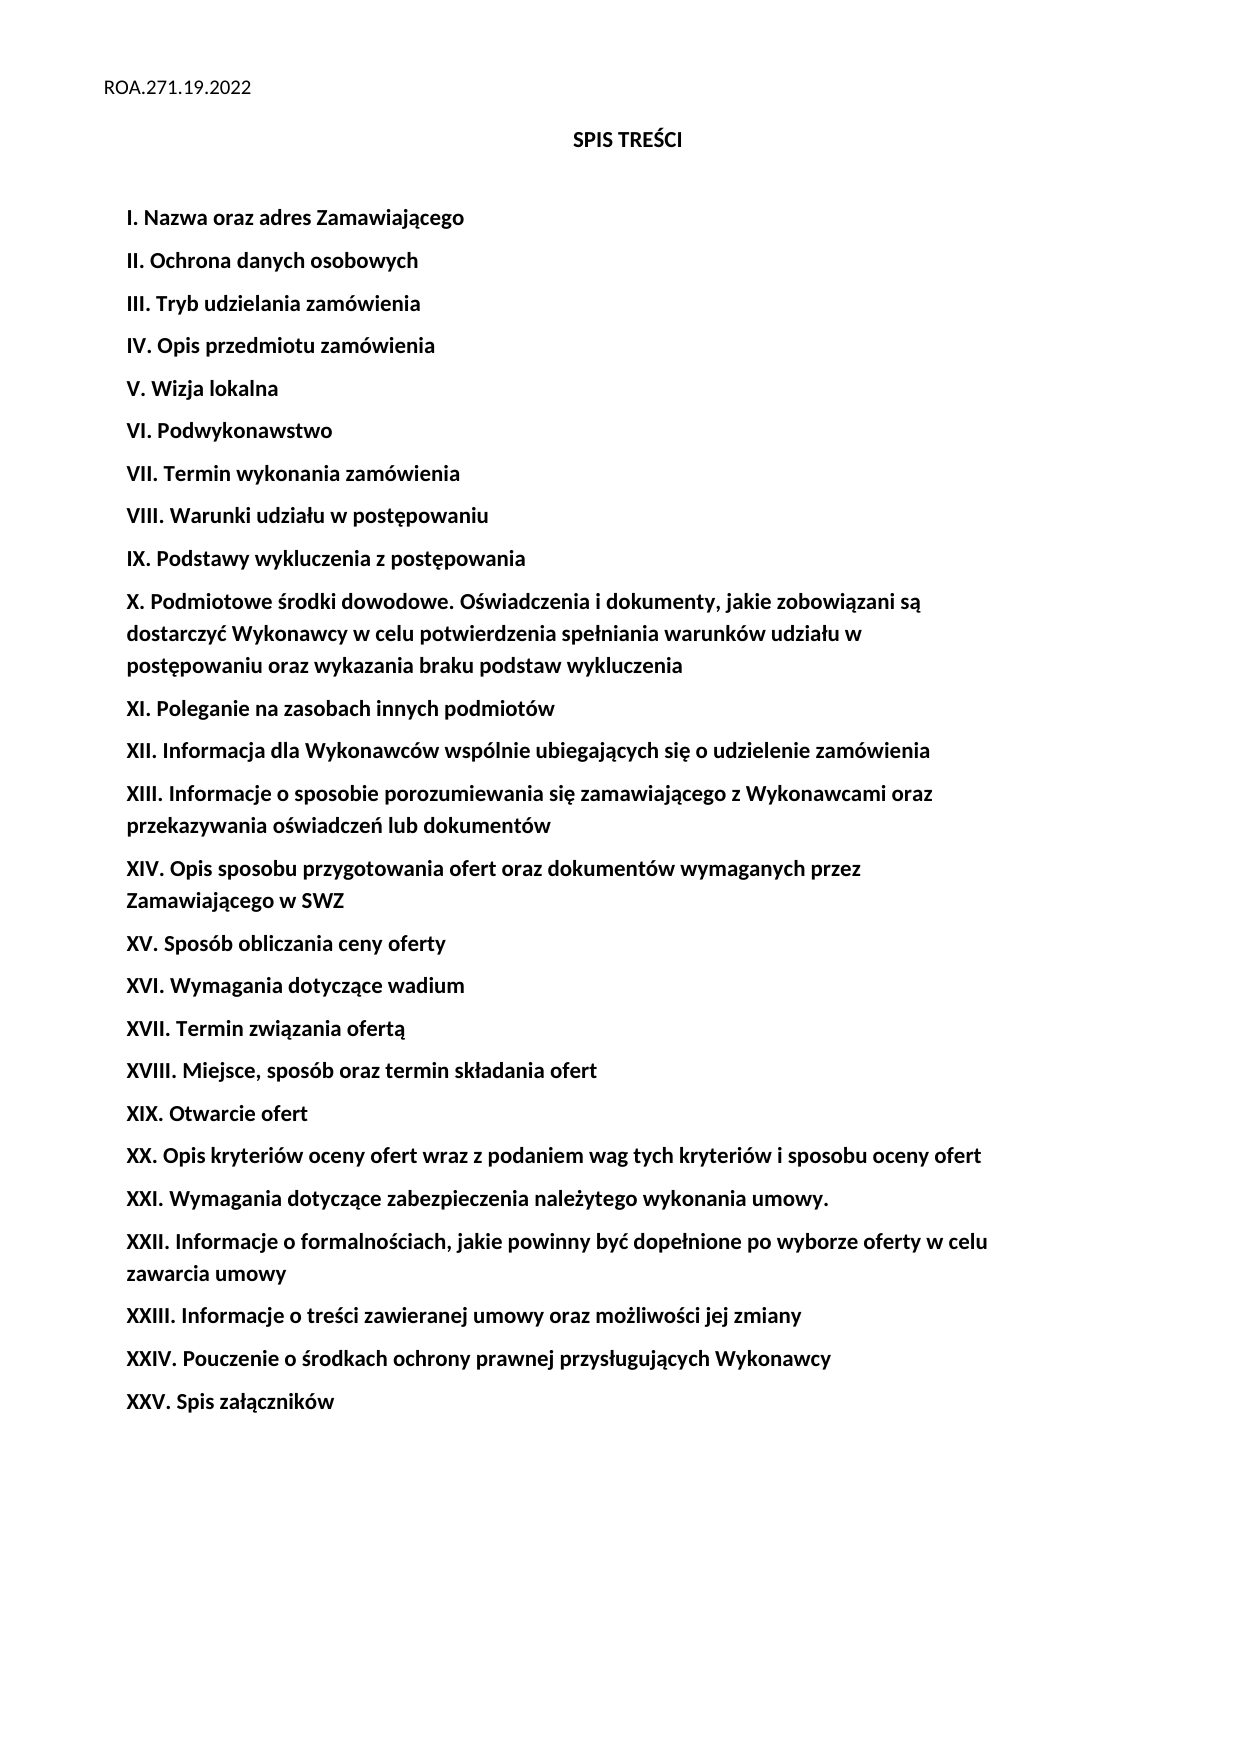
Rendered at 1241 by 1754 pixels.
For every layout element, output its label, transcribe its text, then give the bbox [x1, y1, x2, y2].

text SPIS TREŚCI [103, 126, 1152, 154]
